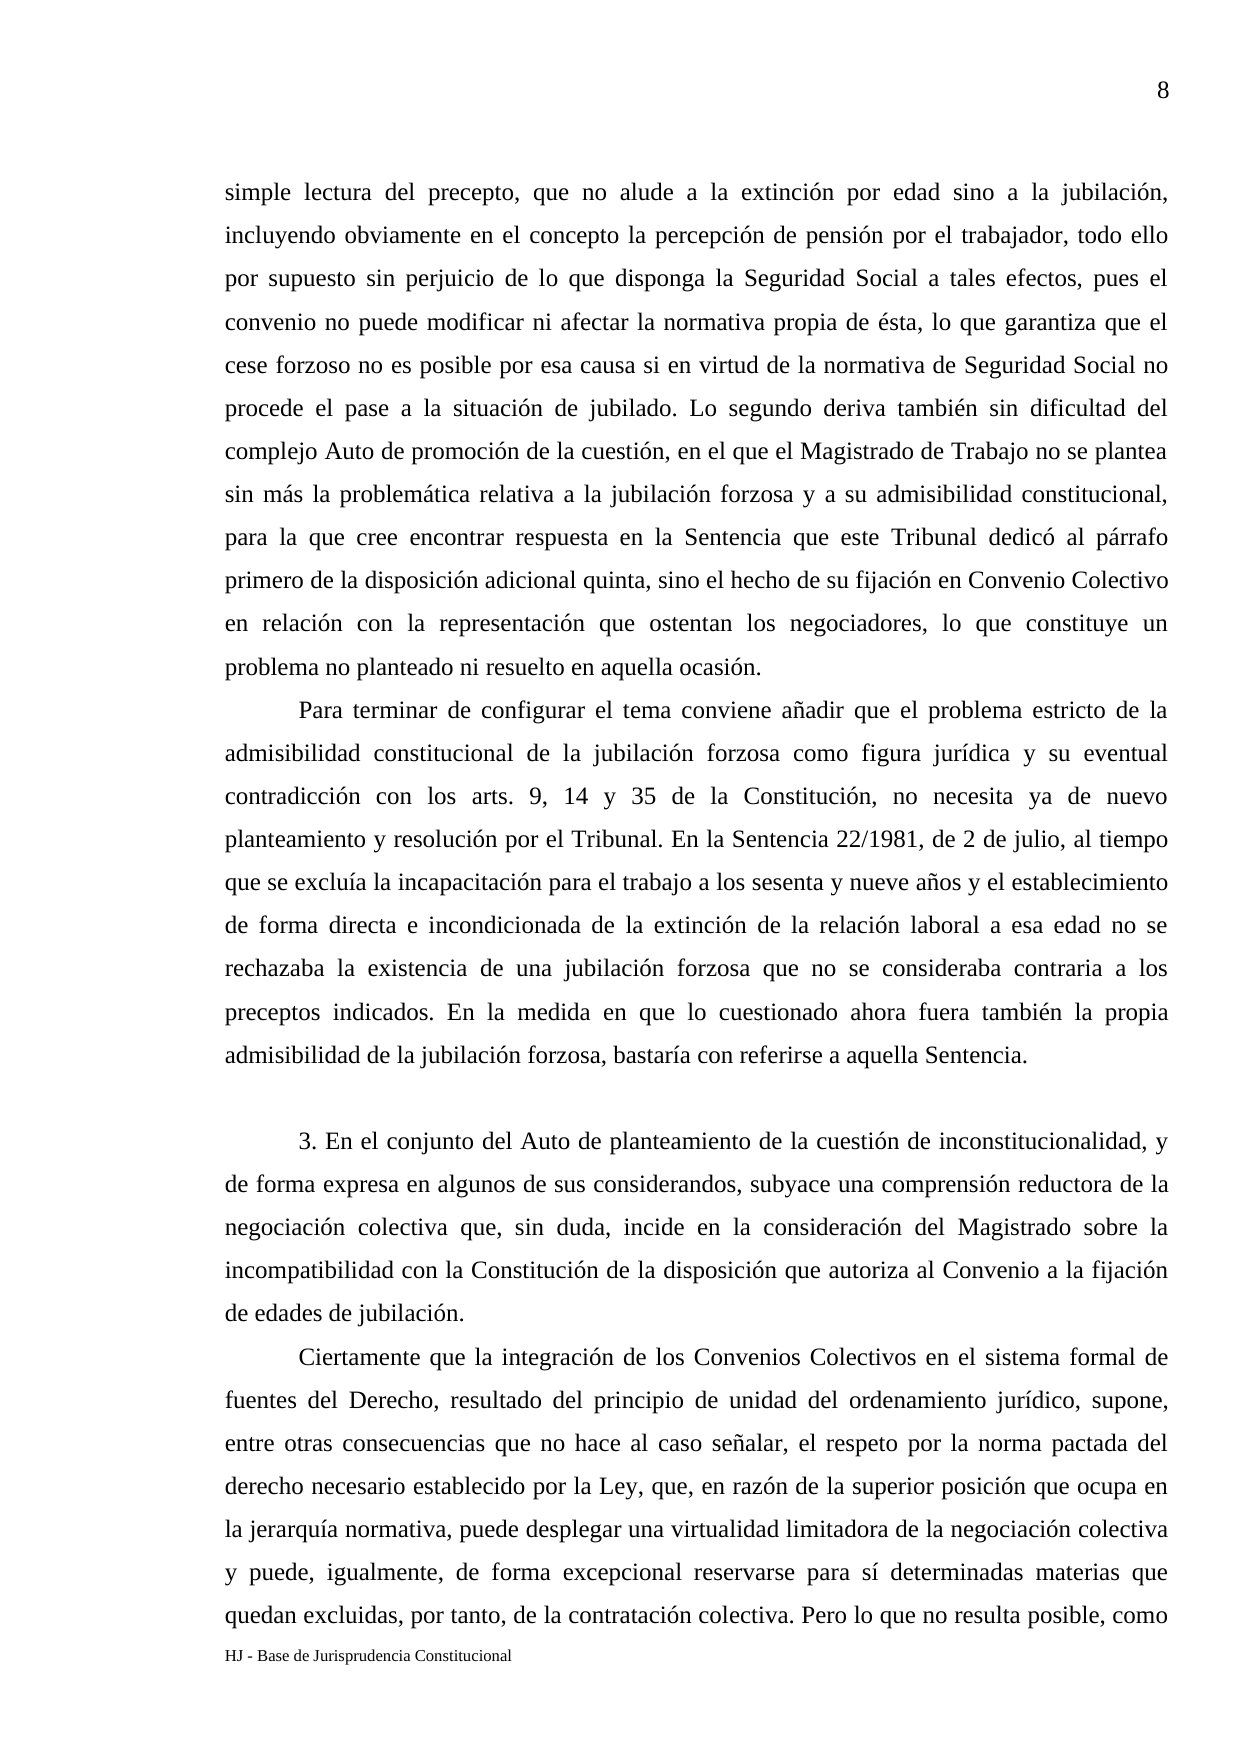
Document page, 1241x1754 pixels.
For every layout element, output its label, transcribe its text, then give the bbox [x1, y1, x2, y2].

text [224, 177, 1169, 680]
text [224, 1342, 1169, 1629]
text Para terminar de configurar el tema conviene añadir que el problema estricto de la admisibilidad constitucional de la jubilación forzosa como figura jurídica y su eventual contradicción con los arts. 9, 14 y 35 de la Constitución, no necesita ya de nuevo planteamiento y resolución por el Tribunal. En la Sentencia 22/1981, de 2 de julio, al tiempo que se excluía la incapacitación para el trabajo a los sesenta y nueve años y el establecimiento de forma directa e incondicionada de la extinción de la relación laboral a esa edad no se rechazaba la existencia de una jubilación forzosa que no se consideraba contraria a los preceptos indicados. En la medida en que lo cuestionado ahora fuera también la propia admisibilidad de la jubilación forzosa, bastaría con referirse a aquella Sentencia. [224, 695, 1169, 1068]
text 3. En el conjunto del Auto de planteamiento de la cuestión de inconstitucionalidad, y de forma expresa en algunos de sus considerandos, subyace una comprensión reductora de la negociación colectiva que, sin duda, incide en la consideración del Magistrado sobre la incompatibilidad con la Constitución de la disposición que autoriza al Convenio a la fijación de edades de jubilación. [224, 1126, 1169, 1327]
